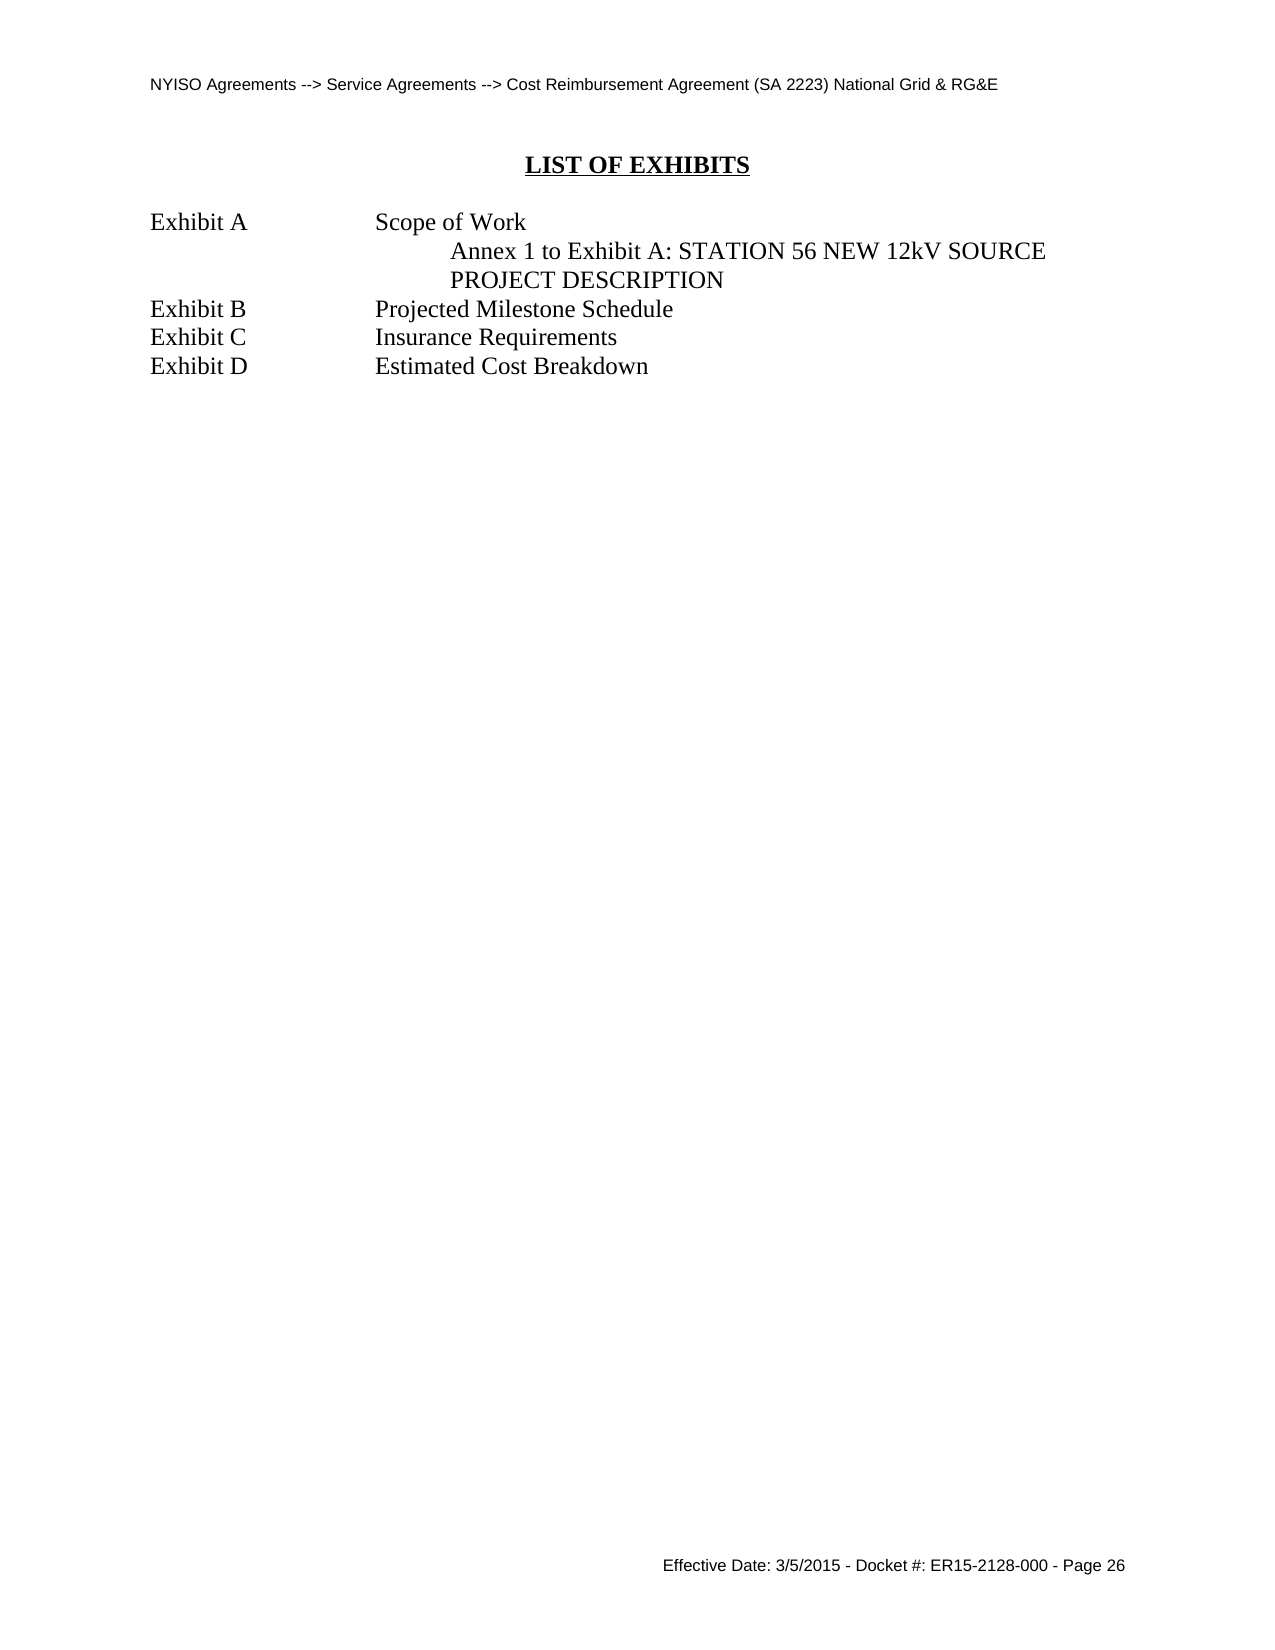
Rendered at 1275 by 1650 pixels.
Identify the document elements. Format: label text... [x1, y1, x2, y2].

text Exhibit C Insurance Requirements [150, 322, 1125, 351]
text Exhibit D Estimated Cost Breakdown [150, 351, 1125, 380]
text Annex 1 to Exhibit A: STATION 56 NEW 12kV SOURCE PROJECT DESCRIPTION [450, 236, 1125, 294]
text LIST OF EXHIBITS [150, 150, 1125, 179]
text Exhibit A Scope of Work [150, 207, 1125, 236]
text Exhibit B Projected Milestone Schedule [150, 294, 1125, 322]
